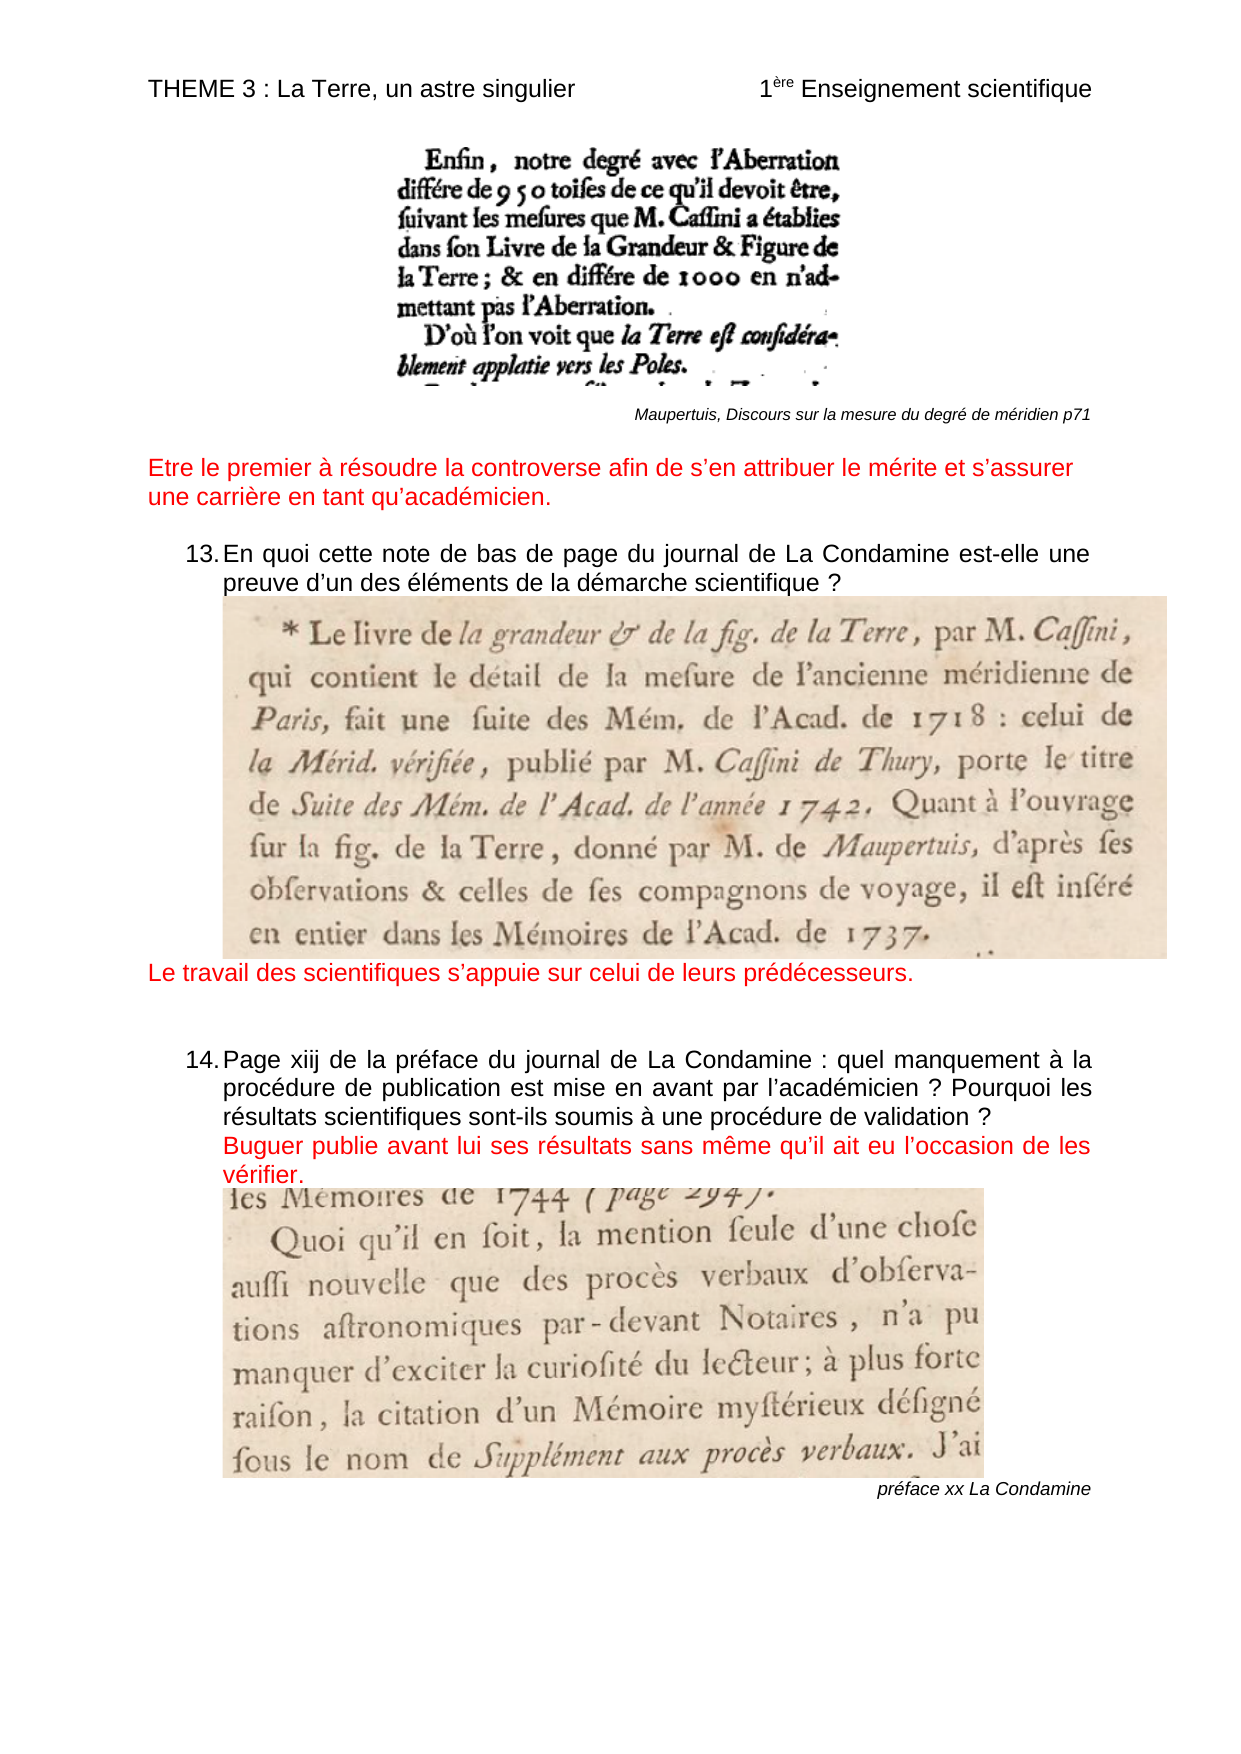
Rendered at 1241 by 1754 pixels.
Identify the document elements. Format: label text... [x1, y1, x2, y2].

text Maupertuis, Discours sur la mesure du degré de méridien p71 [148, 405, 1093, 424]
text Etre le premier à résoudre la controverse afin de s’en attribuer le mérite et s’assurer une carrière en tant qu’académicien. [148, 453, 1093, 511]
list En quoi cette note de bas de page du journal de La Condamine est-elle une preuve d’un des éléments de la démarche scientifique ? [185, 539, 1093, 597]
list préface xx La Condamine [223, 1478, 1093, 1499]
list Buguer publie avant lui ses résultats sans même qu’il ait eu l’occasion de les vérifier. [223, 1131, 1093, 1188]
picture [222, 1188, 984, 1478]
picture [389, 147, 851, 386]
list Page xiij de la préface du journal de La Condamine : quel manquement à la procédure de publication est mise en avant par l’académicien ? Pourquoi les résultats scientifiques sont-ils soumis à une procédure de validation ? [185, 1045, 1093, 1131]
text Le travail des scientifiques s’appuie sur celui de leurs prédécesseurs. [148, 958, 1093, 987]
picture [222, 596, 1167, 959]
